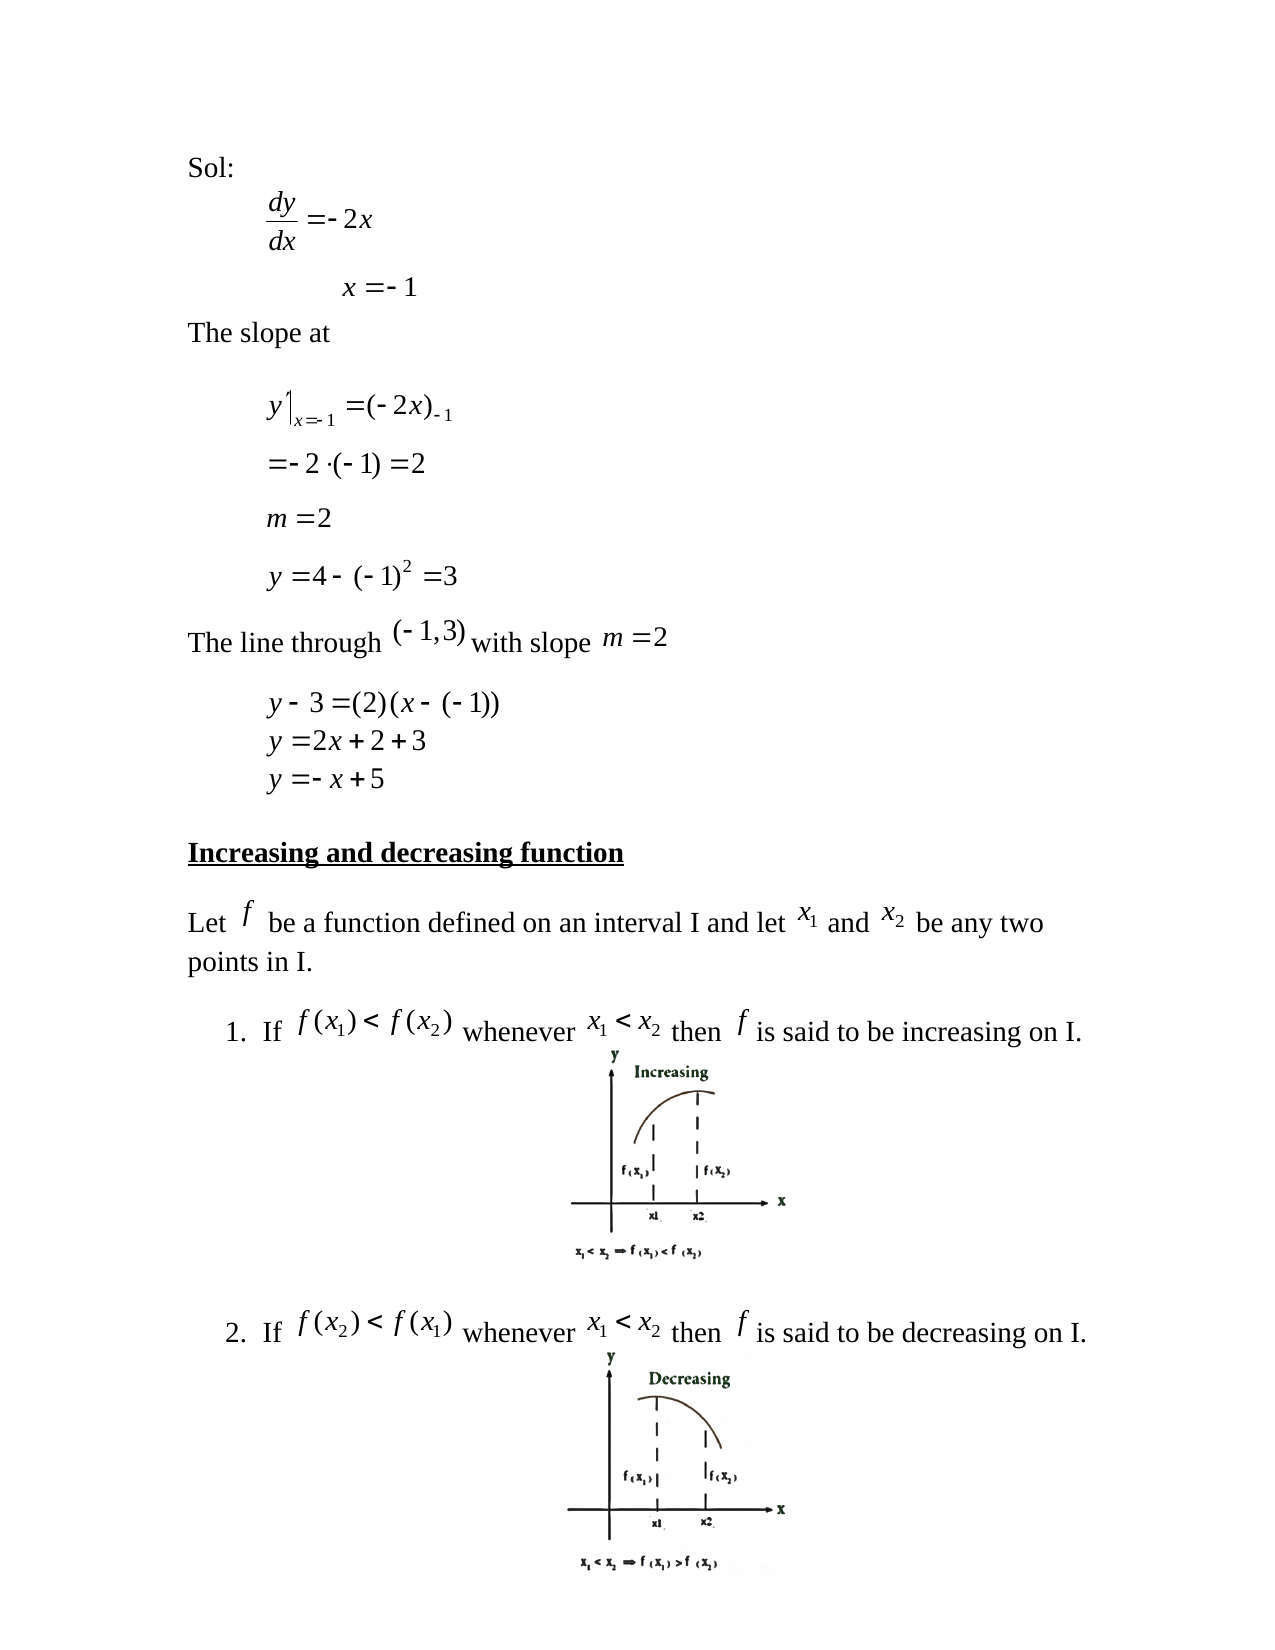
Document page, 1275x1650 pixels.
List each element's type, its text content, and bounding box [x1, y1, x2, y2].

picture [560, 1044, 790, 1268]
text Sol: [187, 150, 1087, 183]
list If whenever then is said to be decreasing on I. [225, 1304, 1087, 1349]
text The line through with slope [187, 614, 1087, 662]
text The slope at [187, 272, 1087, 349]
list If whenever then is said to be increasing on I. [225, 1003, 1087, 1048]
text Let be a function defined on an interval I and let and be any two points in I. [187, 894, 1087, 977]
picture [560, 1347, 790, 1575]
text Increasing and decreasing function [187, 835, 1087, 868]
